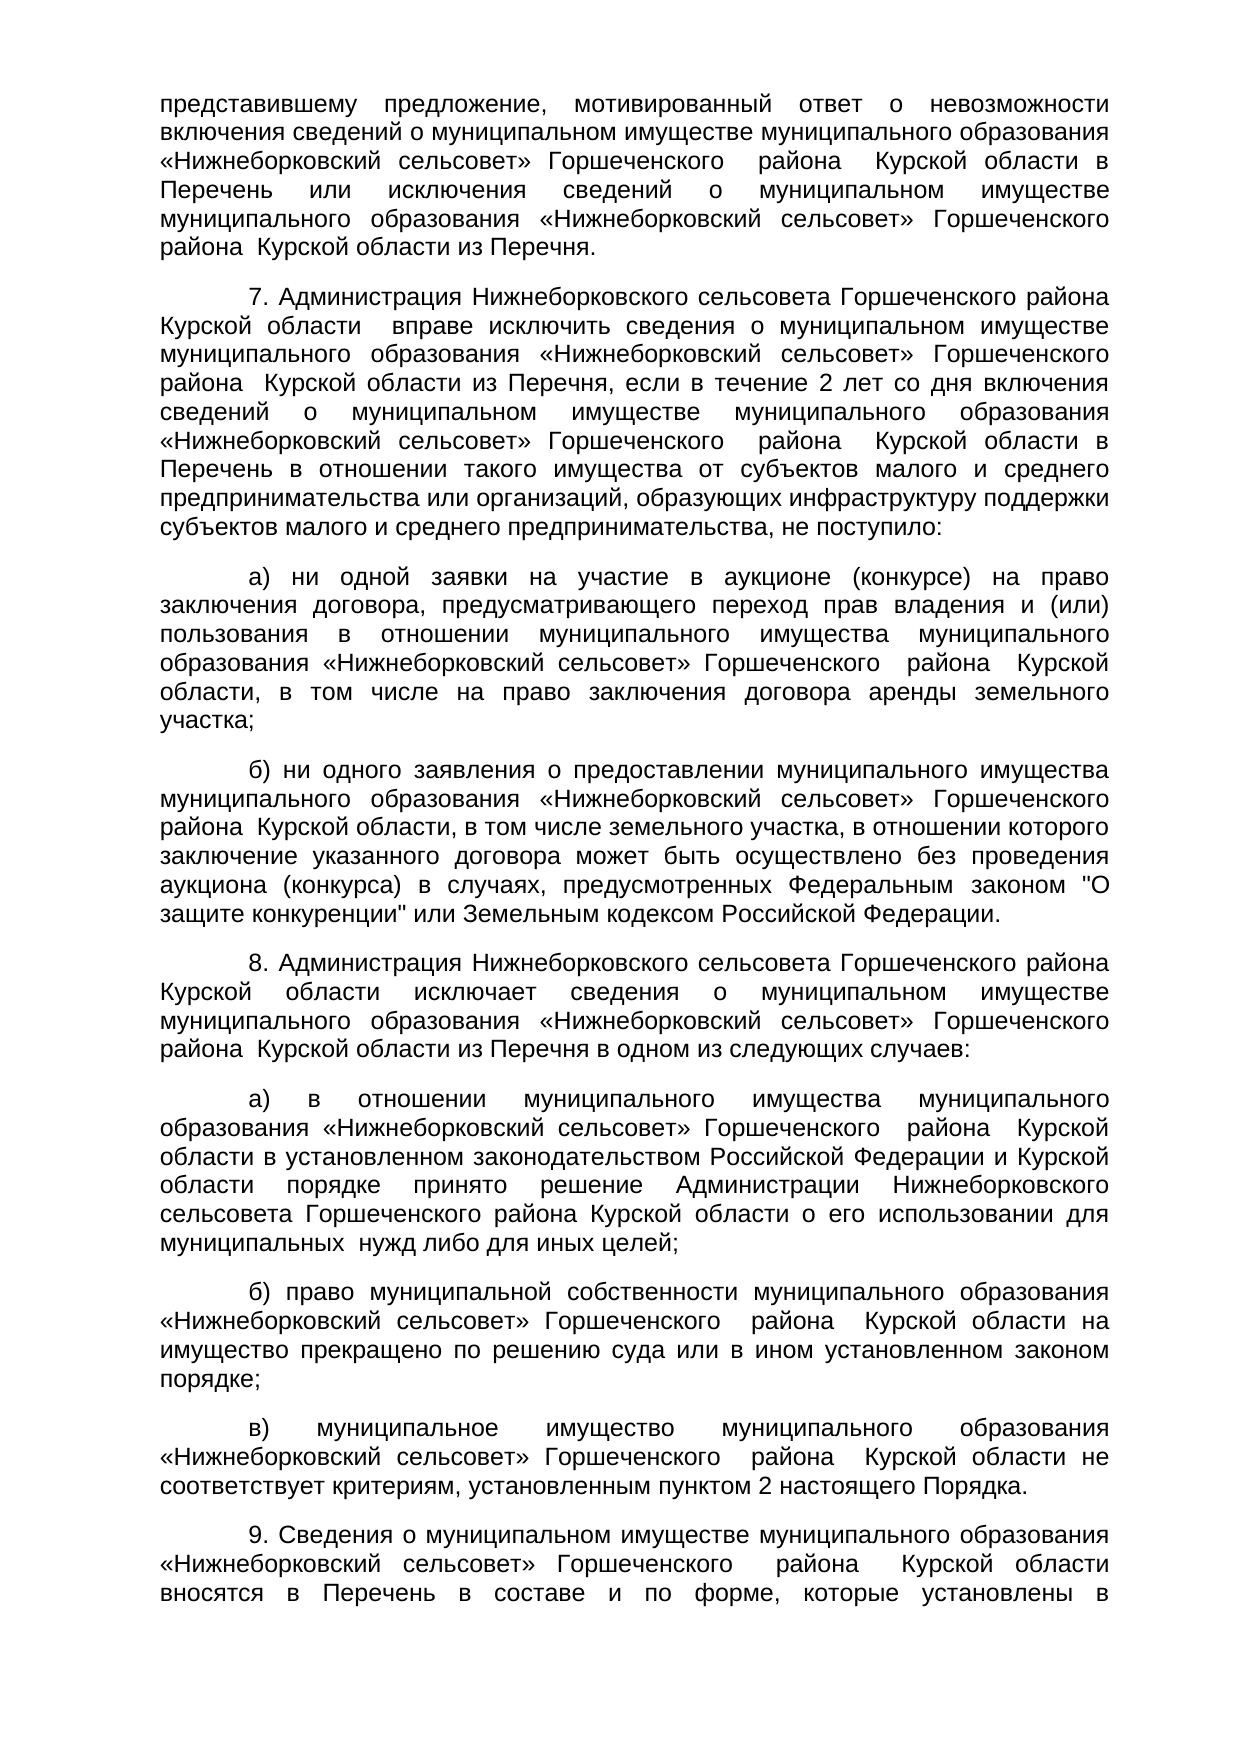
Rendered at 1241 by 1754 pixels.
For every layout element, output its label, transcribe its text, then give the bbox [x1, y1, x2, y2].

text 8. Администрация Нижнеборковского сельсовета Горшеченского района Курской области исключает сведения о муниципальном имуществе муниципального образования «Нижнеборковский сельсовет» Горшеченского района Курской области из Перечня в одном из следующих случаев: [159, 948, 1110, 1063]
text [159, 89, 1110, 261]
text б) ни одного заявления о предоставлении муниципального имущества муниципального образования «Нижнеборковский сельсовет» Горшеченского района Курской области, в том числе земельного участка, в отношении которого заключение указанного договора может быть осуществлено без проведения аукциона (конкурса) в случаях, предусмотренных Федеральным законом "О защите конкуренции" или Земельным кодексом Российской Федерации. [159, 755, 1110, 927]
text 7. Администрация Нижнеборковского сельсовета Горшеченского района Курской области вправе исключить сведения о муниципальном имуществе муниципального образования «Нижнеборковский сельсовет» Горшеченского района Курской области из Перечня, если в течение 2 лет со дня включения сведений о муниципальном имуществе муниципального образования «Нижнеборковский сельсовет» Горшеченского района Курской области в Перечень в отношении такого имущества от субъектов малого и среднего предпринимательства или организаций, образующих инфраструктуру поддержки субъектов малого и среднего предпринимательства, не поступило: [159, 282, 1110, 541]
text в) муниципальное имущество муниципального образования «Нижнеборковский сельсовет» Горшеченского района Курской области не соответствует критериям, установленным пунктом 2 настоящего Порядка. [159, 1413, 1110, 1499]
text а) ни одной заявки на участие в аукционе (конкурсе) на право заключения договора, предусматривающего переход прав владения и (или) пользования в отношении муниципального имущества муниципального образования «Нижнеборковский сельсовет» Горшеченского района Курской области, в том числе на право заключения договора аренды земельного участка; [159, 562, 1110, 734]
text б) право муниципальной собственности муниципального образования «Нижнеборковский сельсовет» Горшеченского района Курской области на имущество прекращено по решению суда или в ином установленном законом порядке; [159, 1277, 1110, 1392]
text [159, 1520, 1110, 1607]
text а) в отношении муниципального имущества муниципального образования «Нижнеборковский сельсовет» Горшеченского района Курской области в установленном законодательством Российской Федерации и Курской области порядке принято решение Администрации Нижнеборковского сельсовета Горшеченского района Курской области о его использовании для муниципальных нужд либо для иных целей; [159, 1084, 1110, 1257]
